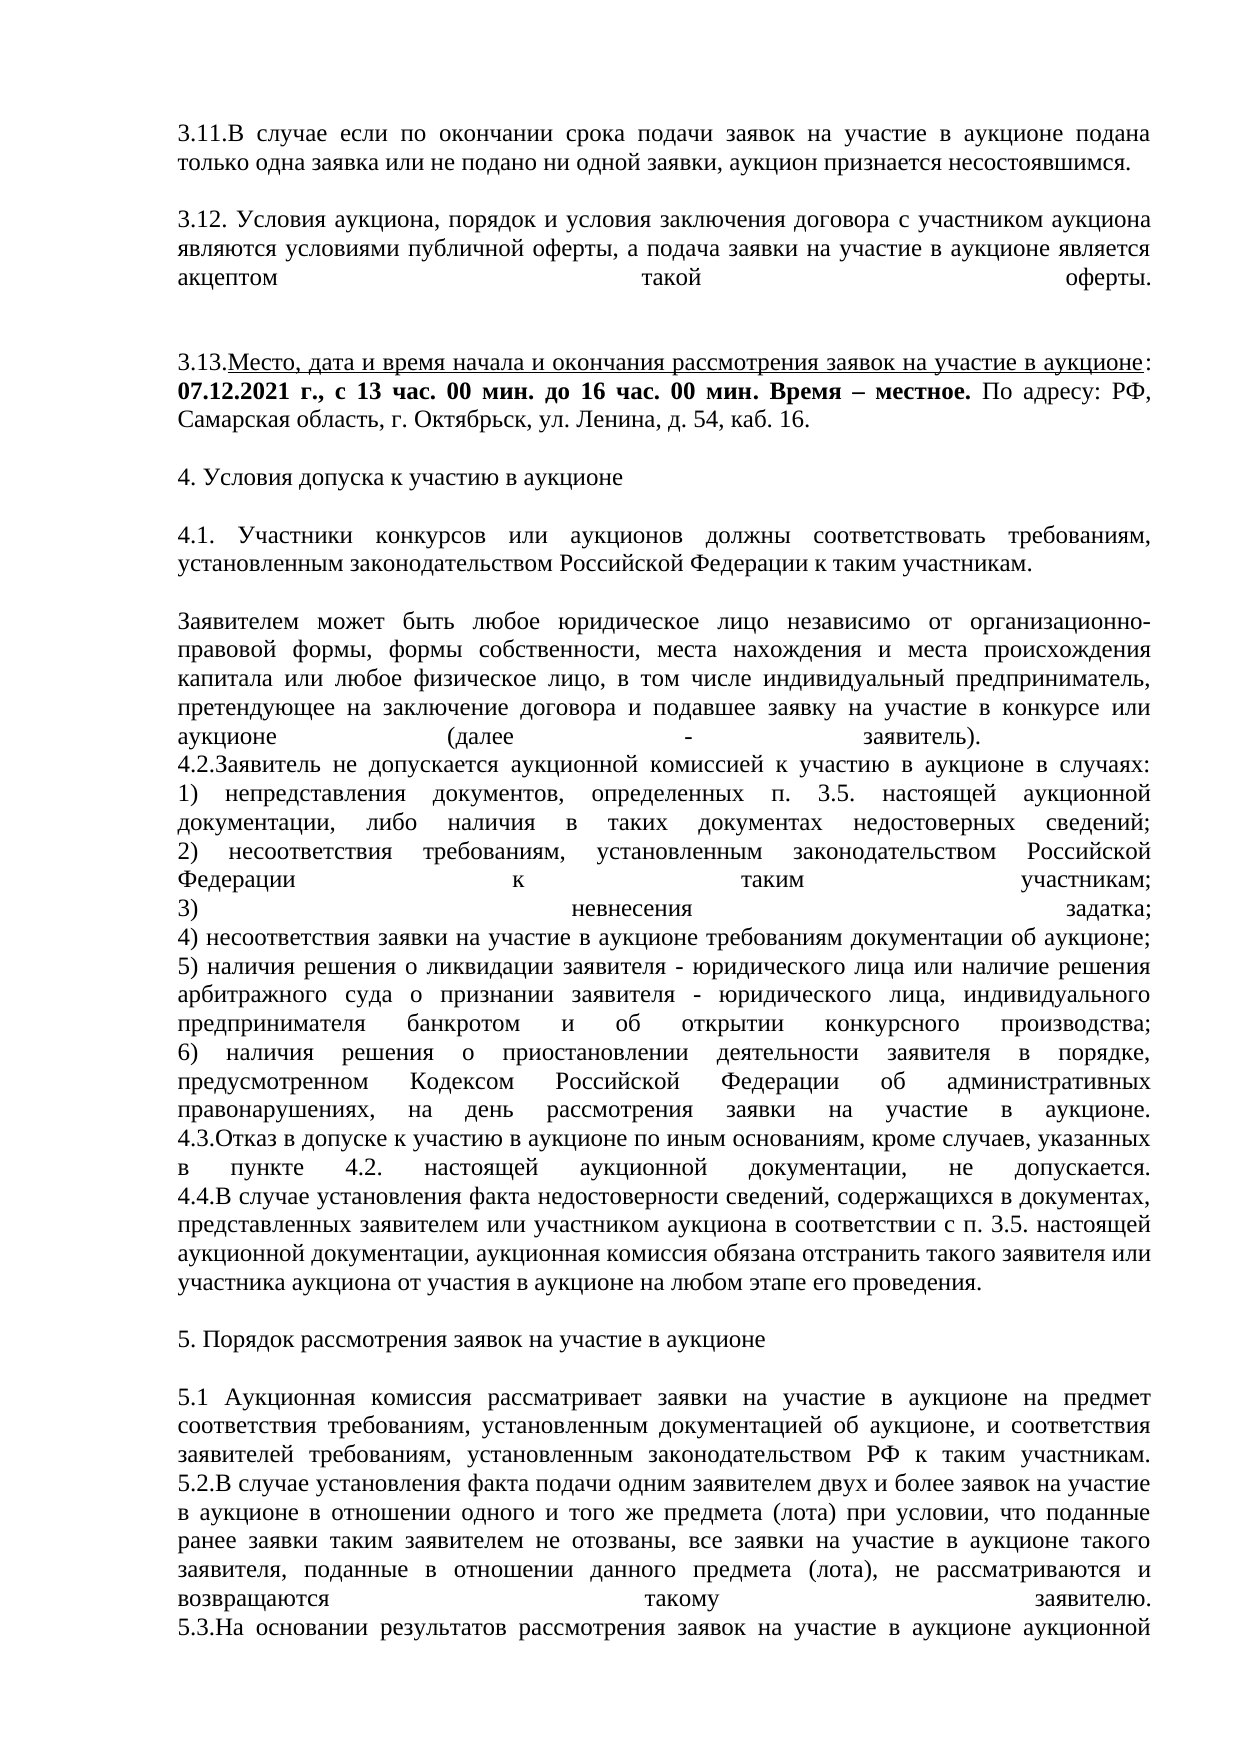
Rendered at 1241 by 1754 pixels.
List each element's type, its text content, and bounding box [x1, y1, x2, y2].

text 3.11.В случае если по окончании срока подачи заявок на участие в аукционе подана только одна заявка или не подано ни одной заявки, аукцион признается несостоявшимся. [177, 118, 1152, 176]
text Заявителем может быть любое юридическое лицо независимо от организационно-правовой формы, формы собственности, места нахождения и места происхождения капитала или любое физическое лицо, в том числе индивидуальный предприниматель, претендующее на заключение договора и подавшее заявку на участие в конкурсе или аукционе (далее - заявитель). 4.2.Заявитель не допускается аукционной комиссией к участию в аукционе в случаях: 1) непредставления документов, определенных п. 3.5. настоящей аукционной документации, либо наличия в таких документах недостоверных сведений; 2) несоответствия требованиям, установленным законодательством Российской Федерации к таким участникам; 3) невнесения задатка; 4) несоответствия заявки на участие в аукционе требованиям документации об аукционе; 5) наличия решения о ликвидации заявителя - юридического лица или наличие решения арбитражного суда о признании заявителя - юридического лица, индивидуального предпринимателя банкротом и об открытии конкурсного производства; 6) наличия решения о приостановлении деятельности заявителя в порядке, предусмотренном Кодексом Российской Федерации об административных правонарушениях, на день рассмотрения заявки на участие в аукционе. 4.3.Отказ в допуске к участию в аукционе по иным основаниям, кроме случаев, указанных в пункте 4.2. настоящей аукционной документации, не допускается. 4.4.В случае установления факта недостоверности сведений, содержащихся в документах, представленных заявителем или участником аукциона в соответствии с п. 3.5. настоящей аукционной документации, аукционная комиссия обязана отстранить такого заявителя или участника аукциона от участия в аукционе на любом этапе его проведения. [177, 606, 1152, 1296]
text 3.12. Условия аукциона, порядок и условия заключения договора с участником аукциона являются условиями публичной оферты, а подача заявки на участие в аукционе является акцептом такой оферты. [177, 204, 1152, 318]
text 5. Порядок рассмотрения заявок на участие в аукционе [177, 1324, 1152, 1353]
text 3.13.Место, дата и время начала и окончания рассмотрения заявок на участие в аукционе: 07.12.2021 г., с 13 час. 00 мин. до 16 час. 00 мин. Время – местное. По адресу: РФ, Самарская область, г. Октябрьск, ул. Ленина, д. 54, каб. 16. [177, 347, 1152, 433]
text 4. Условия допуска к участию в аукционе [177, 462, 1152, 491]
text 4.1. Участники конкурсов или аукционов должны соответствовать требованиям, установленным законодательством Российской Федерации к таким участникам. [177, 520, 1152, 577]
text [177, 1382, 1152, 1640]
